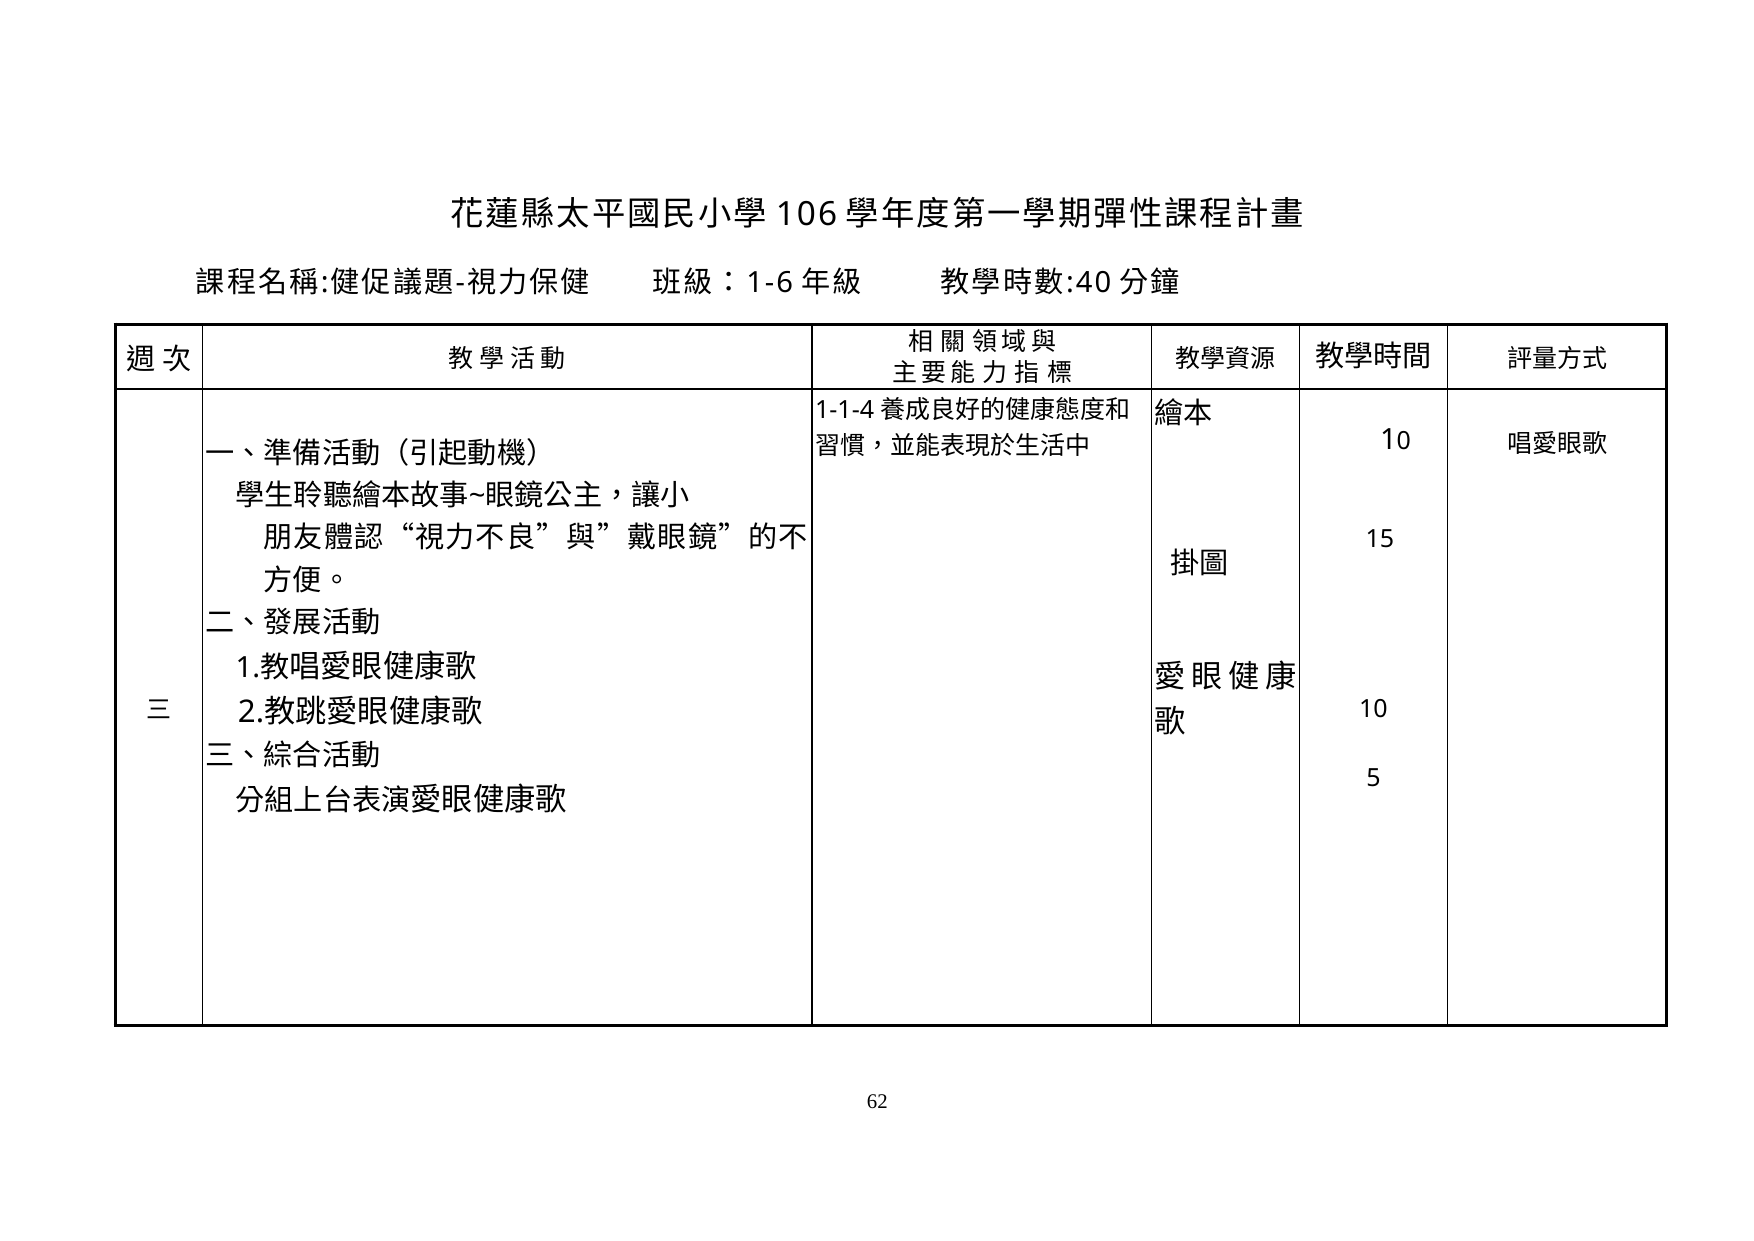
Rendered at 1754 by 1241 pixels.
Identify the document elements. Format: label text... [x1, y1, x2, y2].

table_cell 10 15 10 5 [1300, 390, 1447, 1024]
text 課程名稱:健促議題-視力保健 班級：1-6年級 教學時數:40分鐘 [118, 259, 1636, 301]
table_header 教學時間 [1300, 326, 1447, 388]
table_header 週 次 [117, 326, 202, 388]
table_cell 唱愛眼歌 [1448, 390, 1665, 1024]
table_header 相關領域與 主要能力指標 [813, 326, 1151, 388]
table_cell 繪本 掛圖 愛眼健康歌 [1152, 390, 1299, 1024]
table_header 教學資源 [1152, 326, 1299, 388]
table_cell 一、準備活動（引起動機） 學生聆聽繪本故事~眼鏡公主，讓小 朋友體認“視力不良”與”戴眼鏡”的不方便。 二、發展活動 1.教唱愛眼健康歌 2.教跳愛眼健康歌 三、綜合活動 分組上台表演愛眼健康歌 [203, 390, 811, 1024]
table_header 評量方式 [1448, 326, 1665, 388]
table_header 教 學 活 動 [203, 326, 811, 388]
table_cell 養成良好的健康態度和習慣，並能表現於生活中 [813, 390, 1151, 1024]
table_cell 三 [117, 390, 202, 1024]
text 花蓮縣太平國民小學106學年度第一學期彈性課程計畫 [118, 186, 1636, 235]
